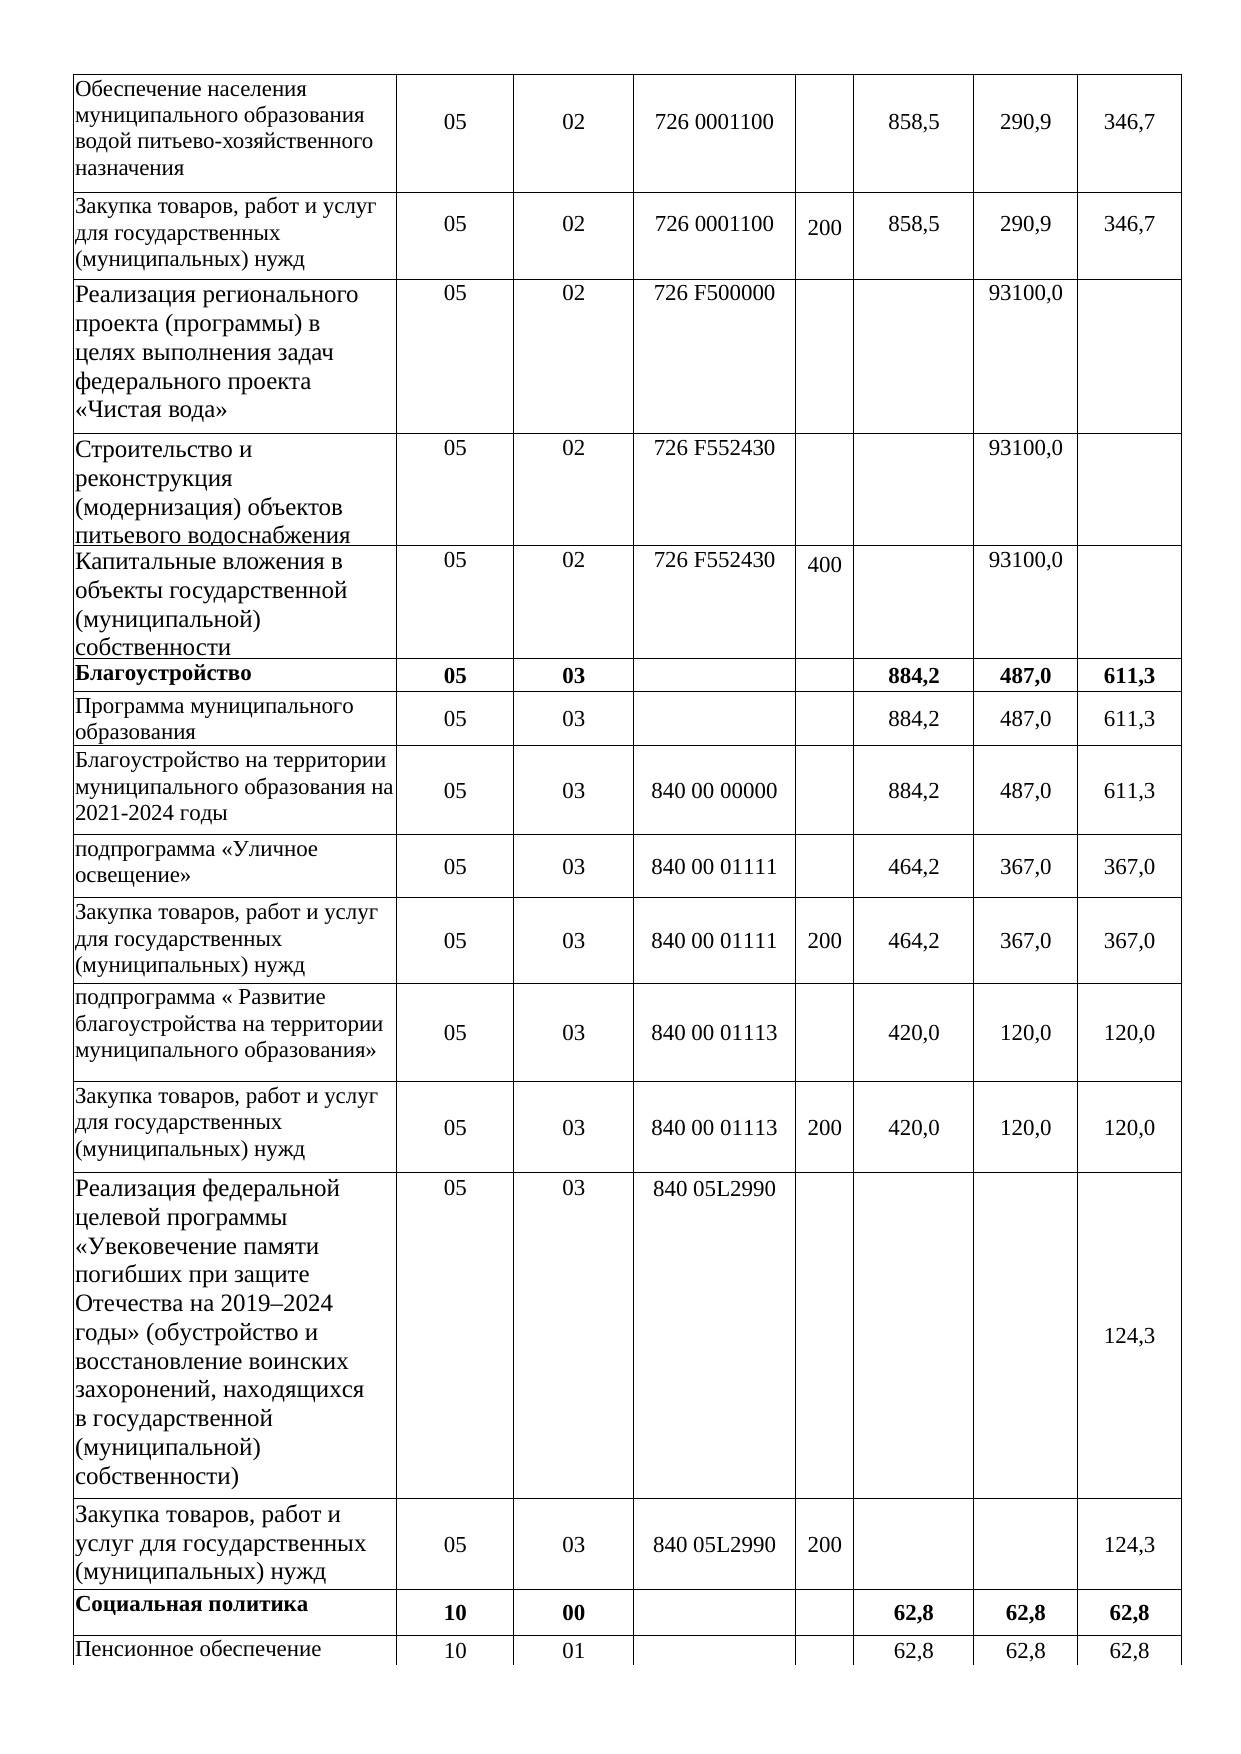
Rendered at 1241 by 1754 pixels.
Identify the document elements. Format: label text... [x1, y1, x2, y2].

table_cell 62,8 [1078, 1636, 1181, 1665]
table_cell 05 [397, 1499, 513, 1589]
table_cell Закупка товаров, работ и услуг для государственных (муниципальных) нужд [74, 193, 396, 278]
table_cell 611,3 [1078, 659, 1181, 691]
table_cell 03 [514, 1173, 633, 1498]
table_cell 367,0 [1078, 898, 1181, 982]
table_cell Благоустройство на территории муниципального образования на 2021-2024 годы [74, 746, 396, 834]
table_cell [796, 984, 853, 1081]
table_cell [854, 1499, 973, 1589]
table_cell Закупка товаров, работ и услуг для государственных (муниципальных) нужд [74, 1499, 396, 1589]
table_cell 10 [397, 1590, 513, 1634]
table_cell [854, 1173, 973, 1498]
table_cell 420,0 [854, 1082, 973, 1172]
table_cell Благоустройство [74, 659, 396, 691]
table_cell Реализация регионального проекта (программы) в целях выполнения задач федерального проекта «Чистая вода» [74, 280, 396, 433]
table_cell 05 [397, 434, 513, 545]
table_cell 10 [397, 1636, 513, 1665]
table_cell 05 [397, 280, 513, 433]
table_cell 367,0 [974, 835, 1077, 897]
table_cell 03 [514, 692, 633, 745]
table_cell 120,0 [1078, 1082, 1181, 1172]
table_cell [634, 1636, 795, 1665]
table_cell [974, 1499, 1077, 1589]
table_cell Реализация федеральной целевой программы «Увековечение памяти погибших при защите Отечества на 2019–2024 годы» (обустройство и восстановление воинских захоронений, находящихся в государственной (муниципальной) собственности) [74, 1173, 396, 1498]
table_cell [796, 659, 853, 691]
table_cell 05 [397, 546, 513, 658]
table_cell 93100,0 [974, 280, 1077, 433]
table_cell 200 [796, 898, 853, 982]
table_cell 858,5 [854, 193, 973, 278]
table_cell 884,2 [854, 692, 973, 745]
table_cell 858,5 [854, 75, 973, 192]
table_cell [796, 692, 853, 745]
table_cell 05 [397, 984, 513, 1081]
table_cell 840 00 01111 [634, 898, 795, 982]
table_cell 02 [514, 434, 633, 545]
table_cell 367,0 [1078, 835, 1181, 897]
table_cell 840 00 00000 [634, 746, 795, 834]
table_cell 05 [397, 1082, 513, 1172]
table_cell 611,3 [1078, 692, 1181, 745]
table_cell [634, 659, 795, 691]
table_cell 346,7 [1078, 75, 1181, 192]
table_cell [796, 746, 853, 834]
table_cell 05 [397, 835, 513, 897]
table_cell 884,2 [854, 746, 973, 834]
table_cell 840 05L2990 [634, 1173, 795, 1498]
table_cell 726 F552430 [634, 546, 795, 658]
table_cell Закупка товаров, работ и услуг для государственных (муниципальных) нужд [74, 898, 396, 982]
table_cell 487,0 [974, 659, 1077, 691]
table_cell 03 [514, 898, 633, 982]
table_cell 611,3 [1078, 746, 1181, 834]
table_cell Социальная политика [74, 1590, 396, 1634]
table_cell 05 [397, 1173, 513, 1498]
table_cell 05 [397, 75, 513, 192]
table_cell подпрограмма « Развитие благоустройства на территории муниципального образования» [74, 984, 396, 1081]
table_cell Пенсионное обеспечение [74, 1636, 396, 1665]
table_cell подпрограмма «Уличное освещение» [74, 835, 396, 897]
table_cell 840 00 01113 [634, 1082, 795, 1172]
table_cell [1078, 280, 1181, 433]
table_cell [1078, 434, 1181, 545]
table_cell 120,0 [974, 984, 1077, 1081]
table_cell 124,3 [1078, 1499, 1181, 1589]
table_cell [854, 280, 973, 433]
table_cell Обеспечение населения муниципального образования водой питьево-хозяйственного назначения [74, 75, 396, 192]
table_cell [796, 280, 853, 433]
table_cell 290,9 [974, 193, 1077, 278]
table_cell 03 [514, 746, 633, 834]
table_cell [1078, 546, 1181, 658]
table_cell 62,8 [854, 1636, 973, 1665]
table_cell 03 [514, 984, 633, 1081]
table_cell [796, 1590, 853, 1634]
table_cell 00 [514, 1590, 633, 1634]
table_cell [796, 434, 853, 545]
table_cell 726 F500000 [634, 280, 795, 433]
table_cell [796, 75, 853, 192]
table_cell 200 [796, 193, 853, 278]
table_cell [796, 835, 853, 897]
table_cell 884,2 [854, 659, 973, 691]
table_cell 02 [514, 193, 633, 278]
table_cell 840 00 01111 [634, 835, 795, 897]
table_cell 03 [514, 1499, 633, 1589]
table_cell 726 0001100 [634, 75, 795, 192]
table_cell 120,0 [974, 1082, 1077, 1172]
table_cell [796, 1636, 853, 1665]
table_cell Программа муниципального образования [74, 692, 396, 745]
table_cell 05 [397, 898, 513, 982]
table_cell [854, 434, 973, 545]
table_cell Закупка товаров, работ и услуг для государственных (муниципальных) нужд [74, 1082, 396, 1172]
table_cell 05 [397, 193, 513, 278]
table_cell 400 [796, 546, 853, 658]
table_cell 01 [514, 1636, 633, 1665]
table_cell 93100,0 [974, 546, 1077, 658]
table_cell 03 [514, 835, 633, 897]
table_cell 05 [397, 692, 513, 745]
table_cell 02 [514, 546, 633, 658]
table_cell 03 [514, 1082, 633, 1172]
table_cell 290,9 [974, 75, 1077, 192]
table_cell [796, 1173, 853, 1498]
table_cell 05 [397, 746, 513, 834]
table_cell [634, 692, 795, 745]
table_cell 726 F552430 [634, 434, 795, 545]
table_cell Капитальные вложения в объекты государственной (муниципальной) собственности [74, 546, 396, 658]
table_cell 487,0 [974, 746, 1077, 834]
table_cell 93100,0 [974, 434, 1077, 545]
table_cell [634, 1590, 795, 1634]
table_cell 62,8 [974, 1636, 1077, 1665]
table_cell 346,7 [1078, 193, 1181, 278]
table_cell 62,8 [974, 1590, 1077, 1634]
table_cell [854, 546, 973, 658]
table_cell 726 0001100 [634, 193, 795, 278]
table_cell 200 [796, 1082, 853, 1172]
table_cell 05 [397, 659, 513, 691]
table_cell 120,0 [1078, 984, 1181, 1081]
table_cell [974, 1173, 1077, 1498]
table_cell 200 [796, 1499, 853, 1589]
table_cell 02 [514, 280, 633, 433]
table_cell 367,0 [974, 898, 1077, 982]
table_cell 62,8 [1078, 1590, 1181, 1634]
table_cell 03 [514, 659, 633, 691]
table_cell 124,3 [1078, 1173, 1181, 1498]
table_cell 840 00 01113 [634, 984, 795, 1081]
table_cell 464,2 [854, 898, 973, 982]
table_cell 840 05L2990 [634, 1499, 795, 1589]
table_cell 02 [514, 75, 633, 192]
table_cell 464,2 [854, 835, 973, 897]
table_cell 487,0 [974, 692, 1077, 745]
table_cell 420,0 [854, 984, 973, 1081]
table_cell Строительство и реконструкция (модернизация) объектов питьевого водоснабжения [74, 434, 396, 545]
table_cell 62,8 [854, 1590, 973, 1634]
